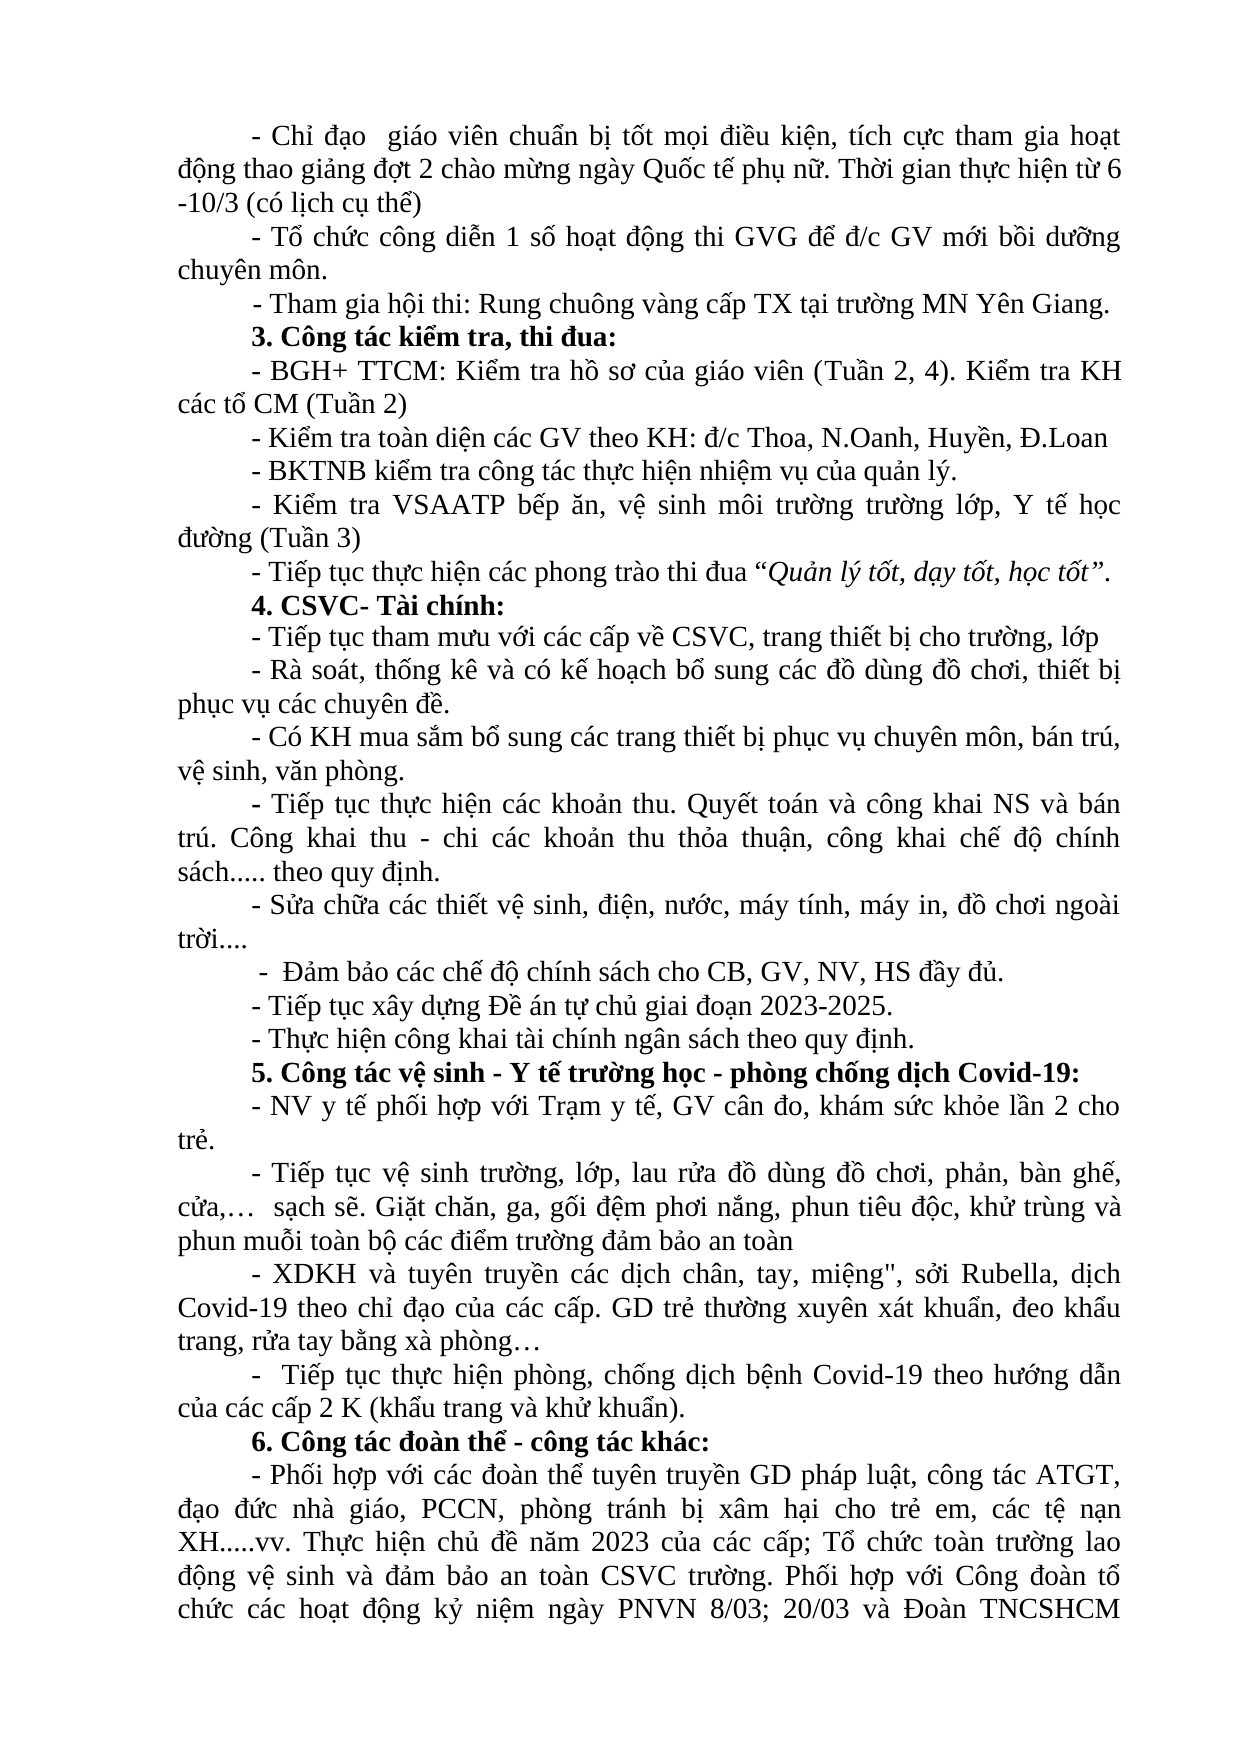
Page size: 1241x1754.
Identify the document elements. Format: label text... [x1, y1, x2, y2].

text 4. CSVC- Tài chính: [177, 588, 1122, 621]
text 6. Công tác đoàn thể - công tác khác: [177, 1424, 1122, 1457]
text - Có KH mua sắm bổ sung các trang thiết bị phục vụ chuyên môn, bán trú, vệ sinh, văn phòng. [177, 719, 1122, 787]
text - Tiếp tục xây dựng Đề án tự chủ giai đoạn 2023-2025. [177, 988, 1122, 1021]
text - Tiếp tục thực hiện các khoản thu. Quyết toán và công khai NS và bán trú. Công khai thu - chi các khoản thu thỏa thuận, công khai chế độ chính sách..... theo quy định. [177, 787, 1122, 887]
text - Đảm bảo các chế độ chính sách cho CB, GV, NV, HS đầy đủ. [177, 954, 1122, 988]
text - Chỉ đạo giáo viên chuẩn bị tốt mọi điều kiện, tích cực tham gia hoạt động thao giảng đợt 2 chào mừng ngày Quốc tế phụ nữ. Thời gian thực hiện từ 6 -10/3 (có lịch cụ thể) [177, 118, 1122, 219]
text 5. Công tác vệ sinh - Y tế trường học - phòng chống dịch Covid-19: [177, 1055, 1122, 1088]
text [177, 1457, 1122, 1625]
text - BKTNB kiểm tra công tác thực hiện nhiệm vụ của quản lý. [177, 453, 1122, 487]
text - NV y tế phối hợp với Trạm y tế, GV cân đo, khám sức khỏe lần 2 cho trẻ. [177, 1088, 1122, 1156]
text - Kiểm tra VSAATP bếp ăn, vệ sinh môi trường trường lớp, Y tế học đường (Tuần 3) [177, 487, 1122, 554]
text - BGH+ TTCM: Kiểm tra hồ sơ của giáo viên (Tuần 2, 4). Kiểm tra KH các tổ CM (Tuần 2) [177, 353, 1122, 420]
text - Tiếp tục thực hiện các phong trào thi đua “Quản lý tốt, dạy tốt, học tốt”. [177, 554, 1122, 588]
text - Tiếp tục tham mưu với các cấp về CSVC, trang thiết bị cho trường, lớp [177, 621, 1122, 652]
text 3. Công tác kiểm tra, thi đua: [177, 319, 1122, 353]
text - Tiếp tục thực hiện phòng, chống dịch bệnh Covid-19 theo hướng dẫn của các cấp 2 K (khẩu trang và khử khuẩn). [177, 1357, 1122, 1424]
text - Tham gia hội thi: Rung chuông vàng cấp TX tại trường MN Yên Giang. [177, 286, 1122, 319]
text - Tổ chức công diễn 1 số hoạt động thi GVG để đ/c GV mới bồi dưỡng chuyên môn. [177, 219, 1122, 286]
text - XDKH và tuyên truyền các dịch chân, tay, miệng", sởi Rubella, dịch Covid-19 theo chỉ đạo của các cấp. GD trẻ thường xuyên xát khuẩn, đeo khẩu trang, rửa tay bằng xà phòng… [177, 1256, 1122, 1357]
text - Kiểm tra toàn diện các GV theo KH: đ/c Thoa, N.Oanh, Huyền, Đ.Loan [177, 420, 1122, 453]
text - Sửa chữa các thiết vệ sinh, điện, nước, máy tính, máy in, đồ chơi ngoài trời.... [177, 887, 1122, 954]
text - Tiếp tục vệ sinh trường, lớp, lau rửa đồ dùng đồ chơi, phản, bàn ghế, cửa,… sạch sẽ. Giặt chăn, ga, gối đệm phơi nắng, phun tiêu độc, khử trùng và phun muỗi toàn bộ các điểm trường đảm bảo an toàn [177, 1156, 1122, 1256]
text - Rà soát, thống kê và có kế hoạch bổ sung các đồ dùng đồ chơi, thiết bị phục vụ các chuyên đề. [177, 652, 1122, 719]
text - Thực hiện công khai tài chính ngân sách theo quy định. [177, 1021, 1122, 1055]
